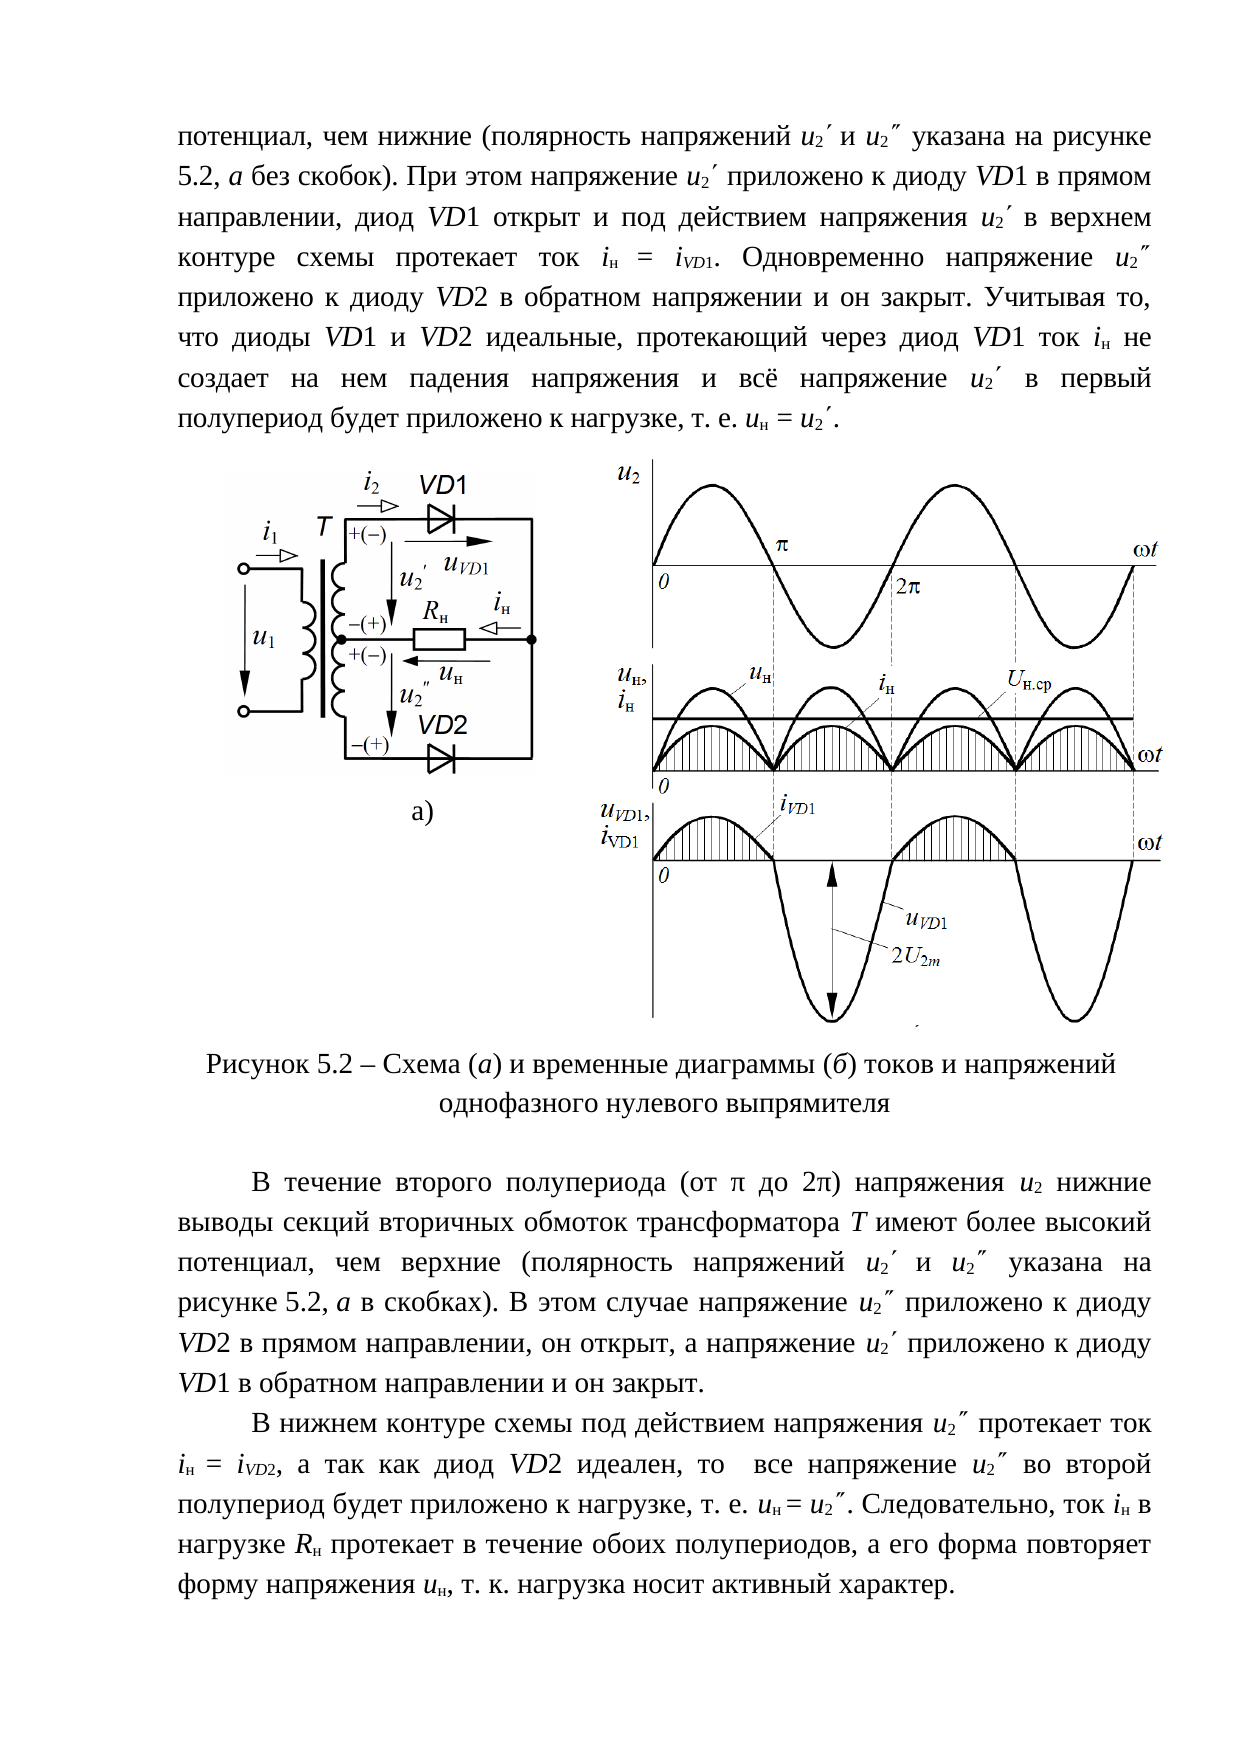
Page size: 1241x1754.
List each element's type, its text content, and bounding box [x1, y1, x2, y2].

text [177, 118, 1152, 434]
text б) [177, 994, 1152, 1027]
text В течение второго полупериода (от π до 2π) напряжения u2 нижние выводы секций вторичных обмоток трансформатора T имеют более высокий потенциал, чем верхние (полярность напряжений u2 и u2 указана на рисунке 5.2, а в скобках). В этом случае напряжение u2 приложено к диоду VD2 в прямом направлении, он открыт, а напряжение u2 приложено к диоду VD1 в обратном направлении и он закрыт. [177, 1164, 1152, 1399]
picture [593, 455, 1167, 1025]
text Рисунок 5.2 – Схема (а) и временные диаграммы (б) токов и напряжений однофазного нулевого выпрямителя [177, 1047, 1152, 1119]
picture [224, 467, 541, 775]
text В нижнем контуре схемы под действием напряжения u2 протекает ток iн = iVD2, а так как диод VD2 идеален, то все напряжение u2 во второй полупериод будет приложено к нагрузке, т. е. uн = u2. Следовательно, ток iн в нагрузке Rн протекает в течение обоих полупериодов, а его форма повторяет форму напряжения uн, т. к. нагрузка носит активный характер. [177, 1405, 1152, 1600]
text а) [177, 793, 593, 826]
